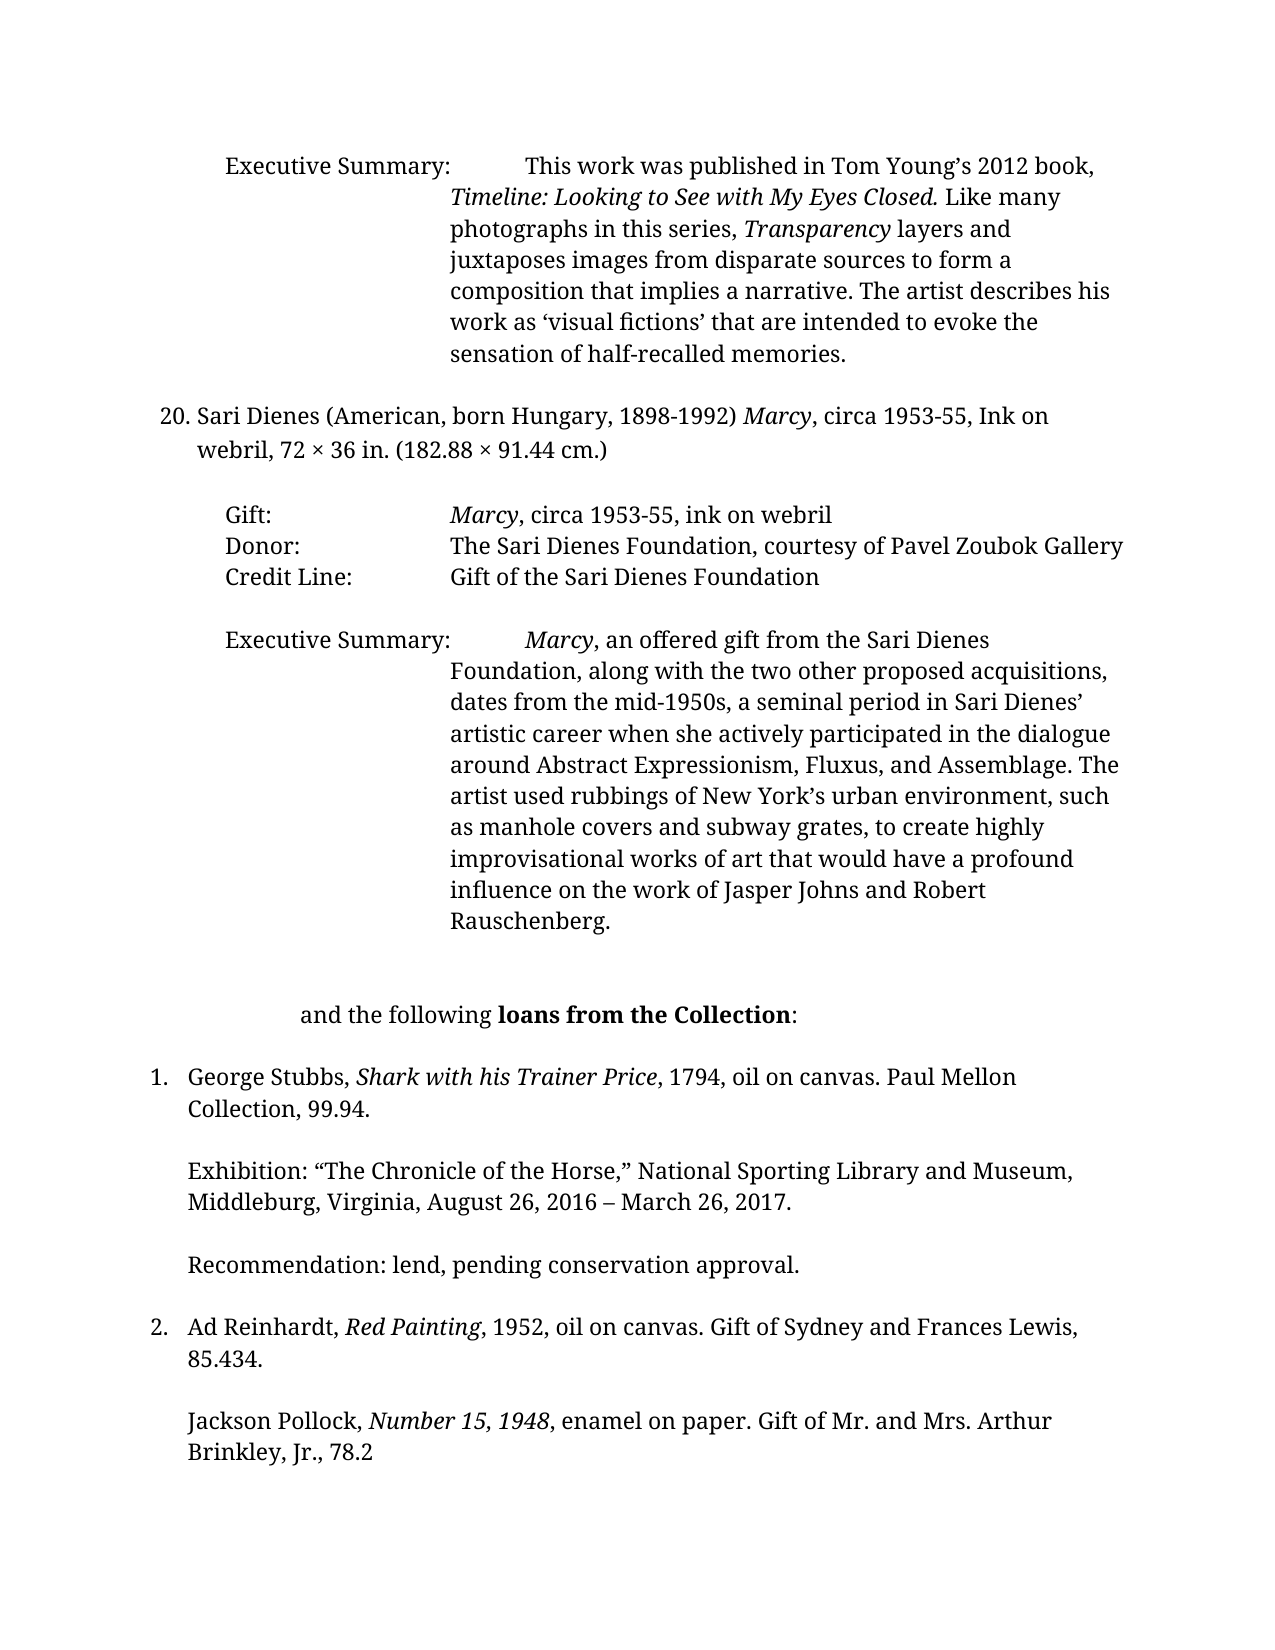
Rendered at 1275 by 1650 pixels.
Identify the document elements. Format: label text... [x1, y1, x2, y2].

list Executive Summary: This work was published in Tom Young’s 2012 book, Timeline: Looking to See with My Eyes Closed. Like many photographs in this series, Transparency layers and juxtaposes images from disparate sources to form a composition that implies a narrative. The artist describes his work as ‘visual fictions’ that are intended to evoke the sensation of half-recalled memories. [225, 150, 1125, 369]
list Gift: Marcy, circa 1953-55, ink on webril [225, 499, 1125, 530]
list Credit Line: Gift of the Sari Dienes Foundation [225, 561, 1125, 592]
list George Stubbs, Shark with his Trainer Price, 1794, oil on canvas. Paul Mellon Collection, 99.94. [150, 1061, 1125, 1124]
text and the following loans from the Collection: [150, 999, 1162, 1030]
text Exhibition: “The Chronicle of the Horse,” National Sporting Library and Museum, Middleburg, Virginia, August 26, 2016 – March 26, 2017. [150, 1155, 1125, 1217]
text Recommendation: lend, pending conservation approval. [150, 1249, 1125, 1280]
text Jackson Pollock, Number 15, 1948, enamel on paper. Gift of Mr. and Mrs. Arthur Brinkley, Jr., 78.2 [187, 1405, 1125, 1467]
list Executive Summary: Marcy, an offered gift from the Sari Dienes Foundation, along with the two other proposed acquisitions, dates from the mid-1950s, a seminal period in Sari Dienes’ artistic career when she actively participated in the dialogue around Abstract Expressionism, Fluxus, and Assemblage. The artist used rubbings of New York’s urban environment, such as manhole covers and subway grates, to create highly improvisational works of art that would have a profound influence on the work of Jasper Johns and Robert Rauschenberg. [225, 624, 1125, 936]
list Ad Reinhardt, Red Painting, 1952, oil on canvas. Gift of Sydney and Frances Lewis, 85.434. [150, 1311, 1125, 1374]
list Sari Dienes (American, born Hungary, 1898-1992) Marcy, circa 1953-55, Ink on webril, 72 × 36 in. (182.88 × 91.44 cm.) [159, 400, 1125, 465]
list Donor: The Sari Dienes Foundation, courtesy of Pavel Zoubok Gallery [225, 530, 1125, 561]
